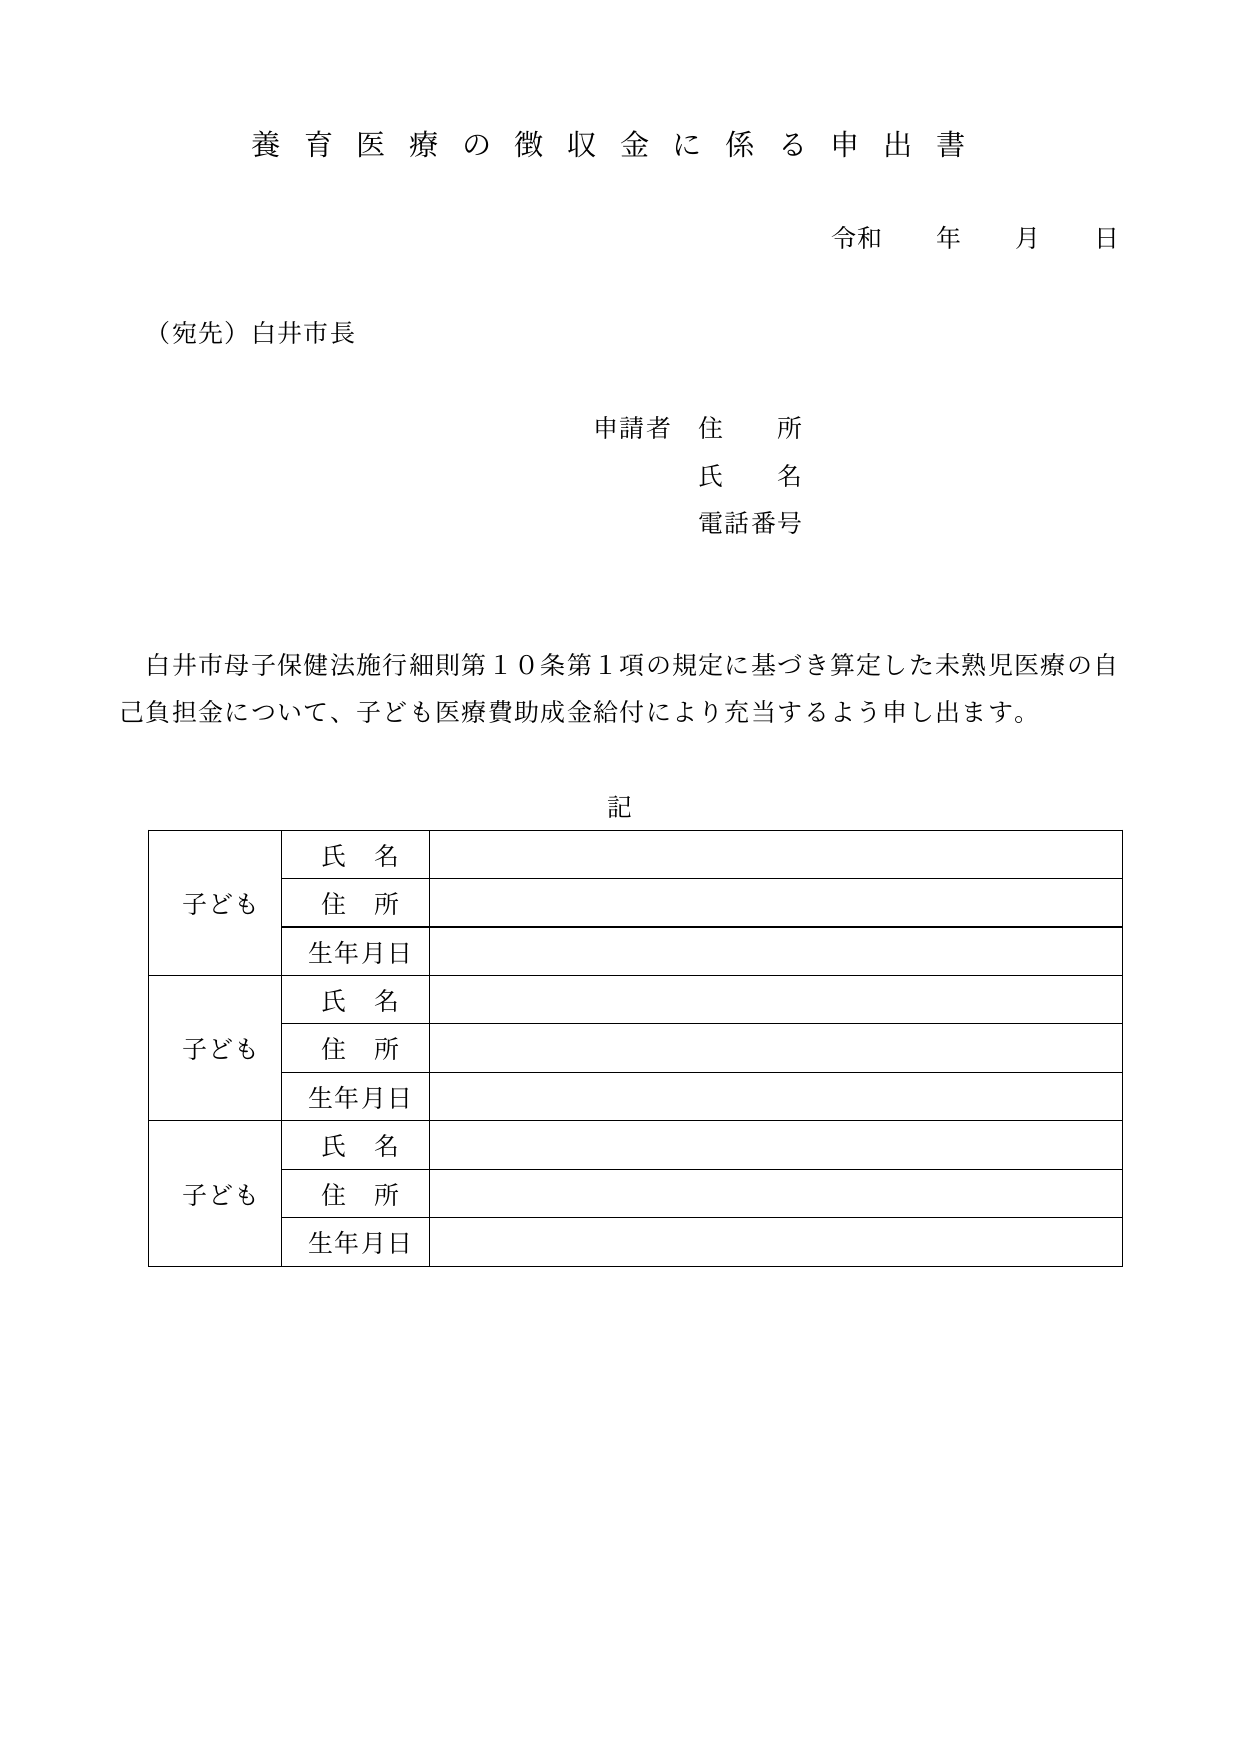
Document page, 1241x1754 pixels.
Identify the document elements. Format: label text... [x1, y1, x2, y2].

text 電話番号 [119, 498, 1121, 545]
table_header [430, 831, 1122, 878]
table_cell 氏 名 [282, 1121, 429, 1169]
text 令和 年 月 日 [119, 213, 1121, 261]
table_cell [430, 1170, 1122, 1217]
table_header 子ども [149, 831, 281, 975]
text 白井市母子保健法施行細則第１０条第１項の規定に基づき算定した未熟児医療の自己負担金について、子ども医療費助成金給付により充当するよう申し出ます。 [119, 640, 1121, 735]
table_cell [430, 879, 1122, 926]
table_cell [430, 928, 1122, 975]
table_cell [430, 1121, 1122, 1169]
table_cell 住 所 [282, 1170, 429, 1217]
table_cell 生年月日 [282, 1073, 429, 1120]
text 氏 名 [119, 450, 1121, 498]
subtitle 記 [119, 782, 1121, 829]
table_cell 住 所 [282, 1024, 429, 1072]
table_cell 生年月日 [282, 1218, 429, 1266]
text 申請者 住 所 [119, 403, 1121, 450]
table_cell 子ども [149, 976, 281, 1120]
text （宛先）白井市長 [119, 308, 1121, 356]
table_cell 氏 名 [282, 976, 429, 1023]
table_cell 子ども [149, 1121, 281, 1266]
table_cell [430, 976, 1122, 1023]
table_header 氏 名 [282, 831, 429, 878]
table_cell 生年月日 [282, 928, 429, 975]
table_cell [430, 1218, 1122, 1266]
text 養育医療の徴収金に係る申出書 [119, 119, 1121, 166]
table_cell [430, 1073, 1122, 1120]
table_cell 住 所 [282, 879, 429, 926]
table_cell [430, 1024, 1122, 1072]
